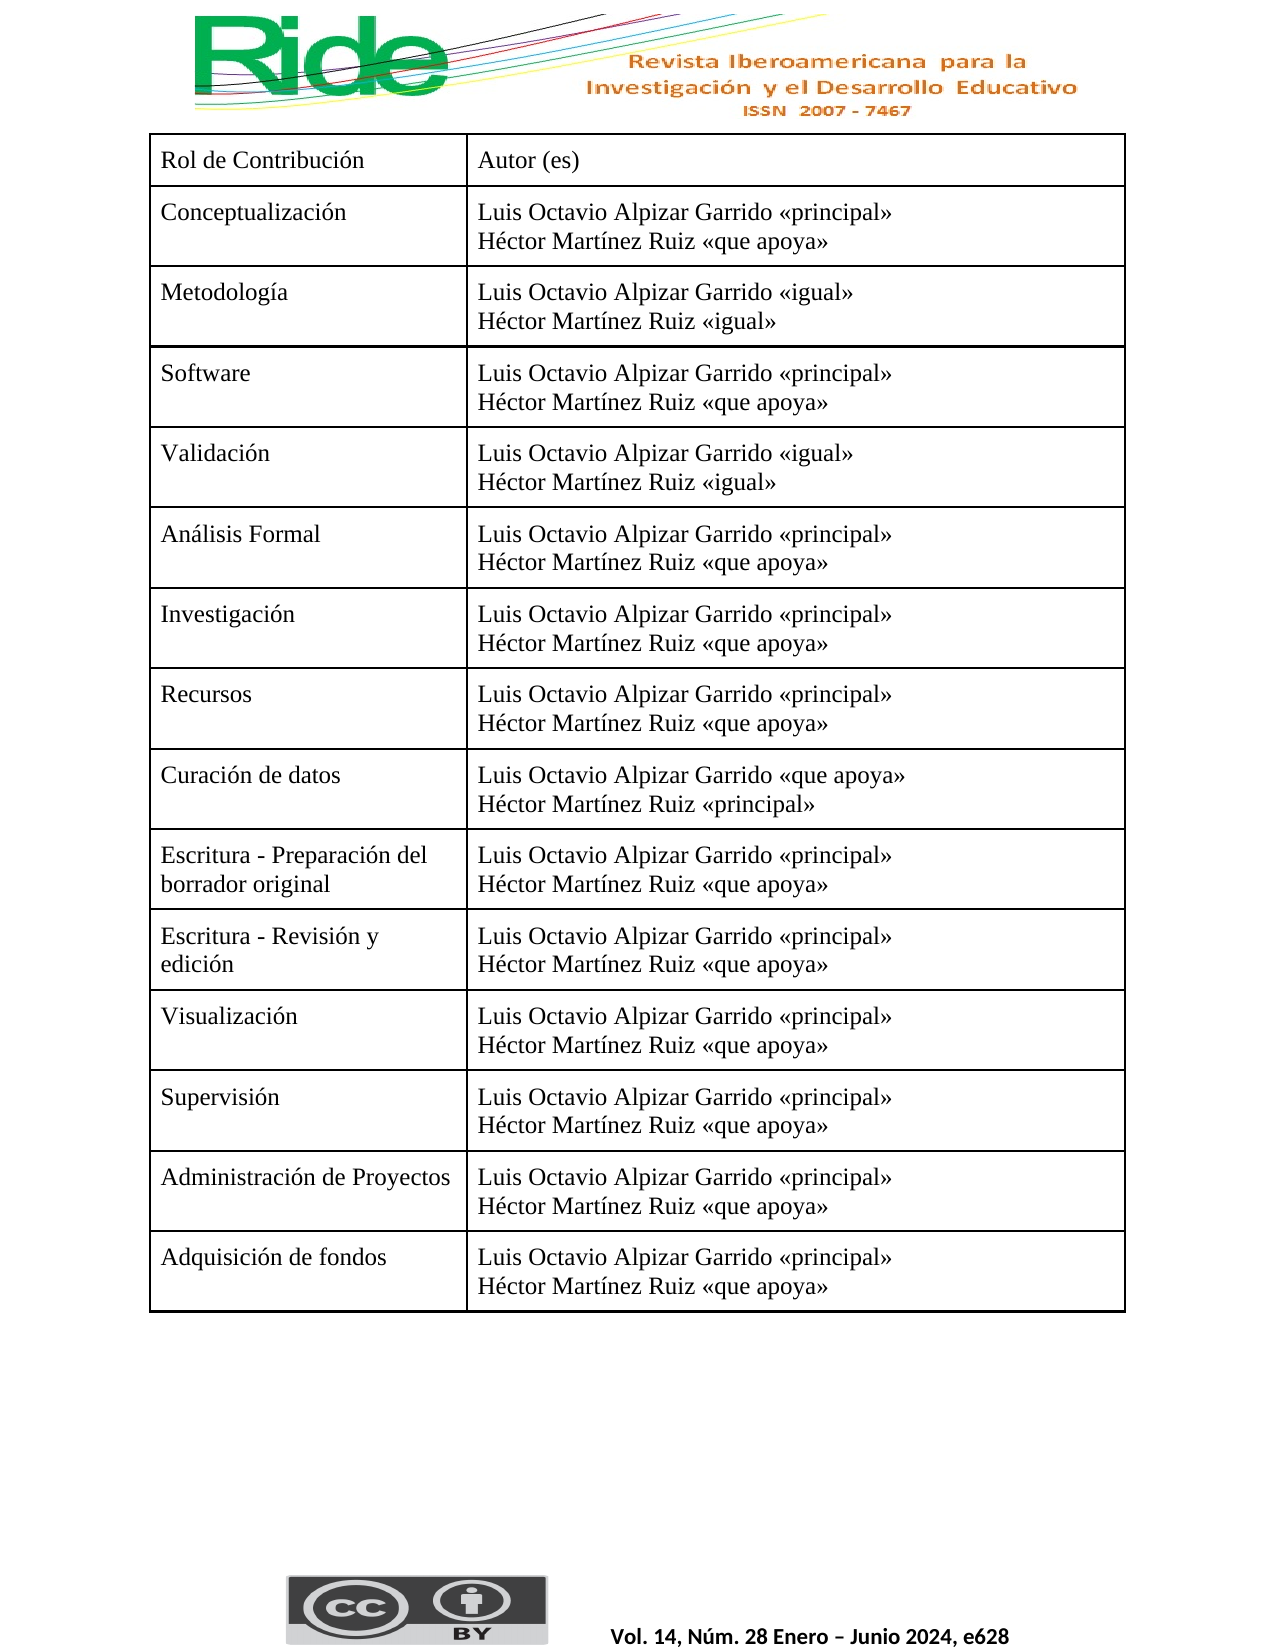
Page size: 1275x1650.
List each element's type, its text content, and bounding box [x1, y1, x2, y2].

picture [285, 1575, 549, 1645]
table_cell Análisis Formal [151, 508, 466, 587]
table_header Rol de Contribución [151, 135, 466, 184]
table_cell Luis Octavio Alpizar Garrido «principal» Héctor Martínez Ruiz «que apoya» [468, 1071, 1124, 1149]
table_cell Escritura - Revisión y edición [151, 910, 466, 989]
table_cell Luis Octavio Alpizar Garrido «principal» Héctor Martínez Ruiz «que apoya» [468, 508, 1124, 587]
table_cell Luis Octavio Alpizar Garrido «principal» Héctor Martínez Ruiz «que apoya» [468, 910, 1124, 989]
table_cell Luis Octavio Alpizar Garrido «igual» Héctor Martínez Ruiz «igual» [468, 267, 1124, 345]
table_cell Luis Octavio Alpizar Garrido «principal» Héctor Martínez Ruiz «que apoya» [468, 669, 1124, 747]
table_cell Luis Octavio Alpizar Garrido «principal» Héctor Martínez Ruiz «que apoya» [468, 1232, 1124, 1310]
table_cell Luis Octavio Alpizar Garrido «principal» Héctor Martínez Ruiz «que apoya» [468, 589, 1124, 667]
table_cell Luis Octavio Alpizar Garrido «principal» Héctor Martínez Ruiz «que apoya» [468, 187, 1124, 265]
table_cell Luis Octavio Alpizar Garrido «principal» Héctor Martínez Ruiz «que apoya» [468, 348, 1124, 426]
table_cell Metodología [151, 267, 466, 345]
table_header Autor (es) [468, 135, 1124, 184]
table_cell Validación [151, 428, 466, 506]
picture [194, 14, 1081, 119]
table_cell Visualización [151, 991, 466, 1069]
table_cell Luis Octavio Alpizar Garrido «principal» Héctor Martínez Ruiz «que apoya» [468, 830, 1124, 908]
table_cell Luis Octavio Alpizar Garrido «principal» Héctor Martínez Ruiz «que apoya» [468, 1152, 1124, 1230]
table_cell Curación de datos [151, 750, 466, 828]
table_cell Luis Octavio Alpizar Garrido «principal» Héctor Martínez Ruiz «que apoya» [468, 991, 1124, 1069]
table_cell Recursos [151, 669, 466, 747]
table_cell Adquisición de fondos [151, 1232, 466, 1310]
table_cell Luis Octavio Alpizar Garrido «igual» Héctor Martínez Ruiz «igual» [468, 428, 1124, 506]
table_cell Administración de Proyectos [151, 1152, 466, 1230]
table_cell Luis Octavio Alpizar Garrido «que apoya» Héctor Martínez Ruiz «principal» [468, 750, 1124, 828]
table_cell Software [151, 348, 466, 426]
table_cell Conceptualización [151, 187, 466, 265]
table_cell Investigación [151, 589, 466, 667]
table_cell Escritura - Preparación del borrador original [151, 830, 466, 908]
table_cell Supervisión [151, 1071, 466, 1149]
